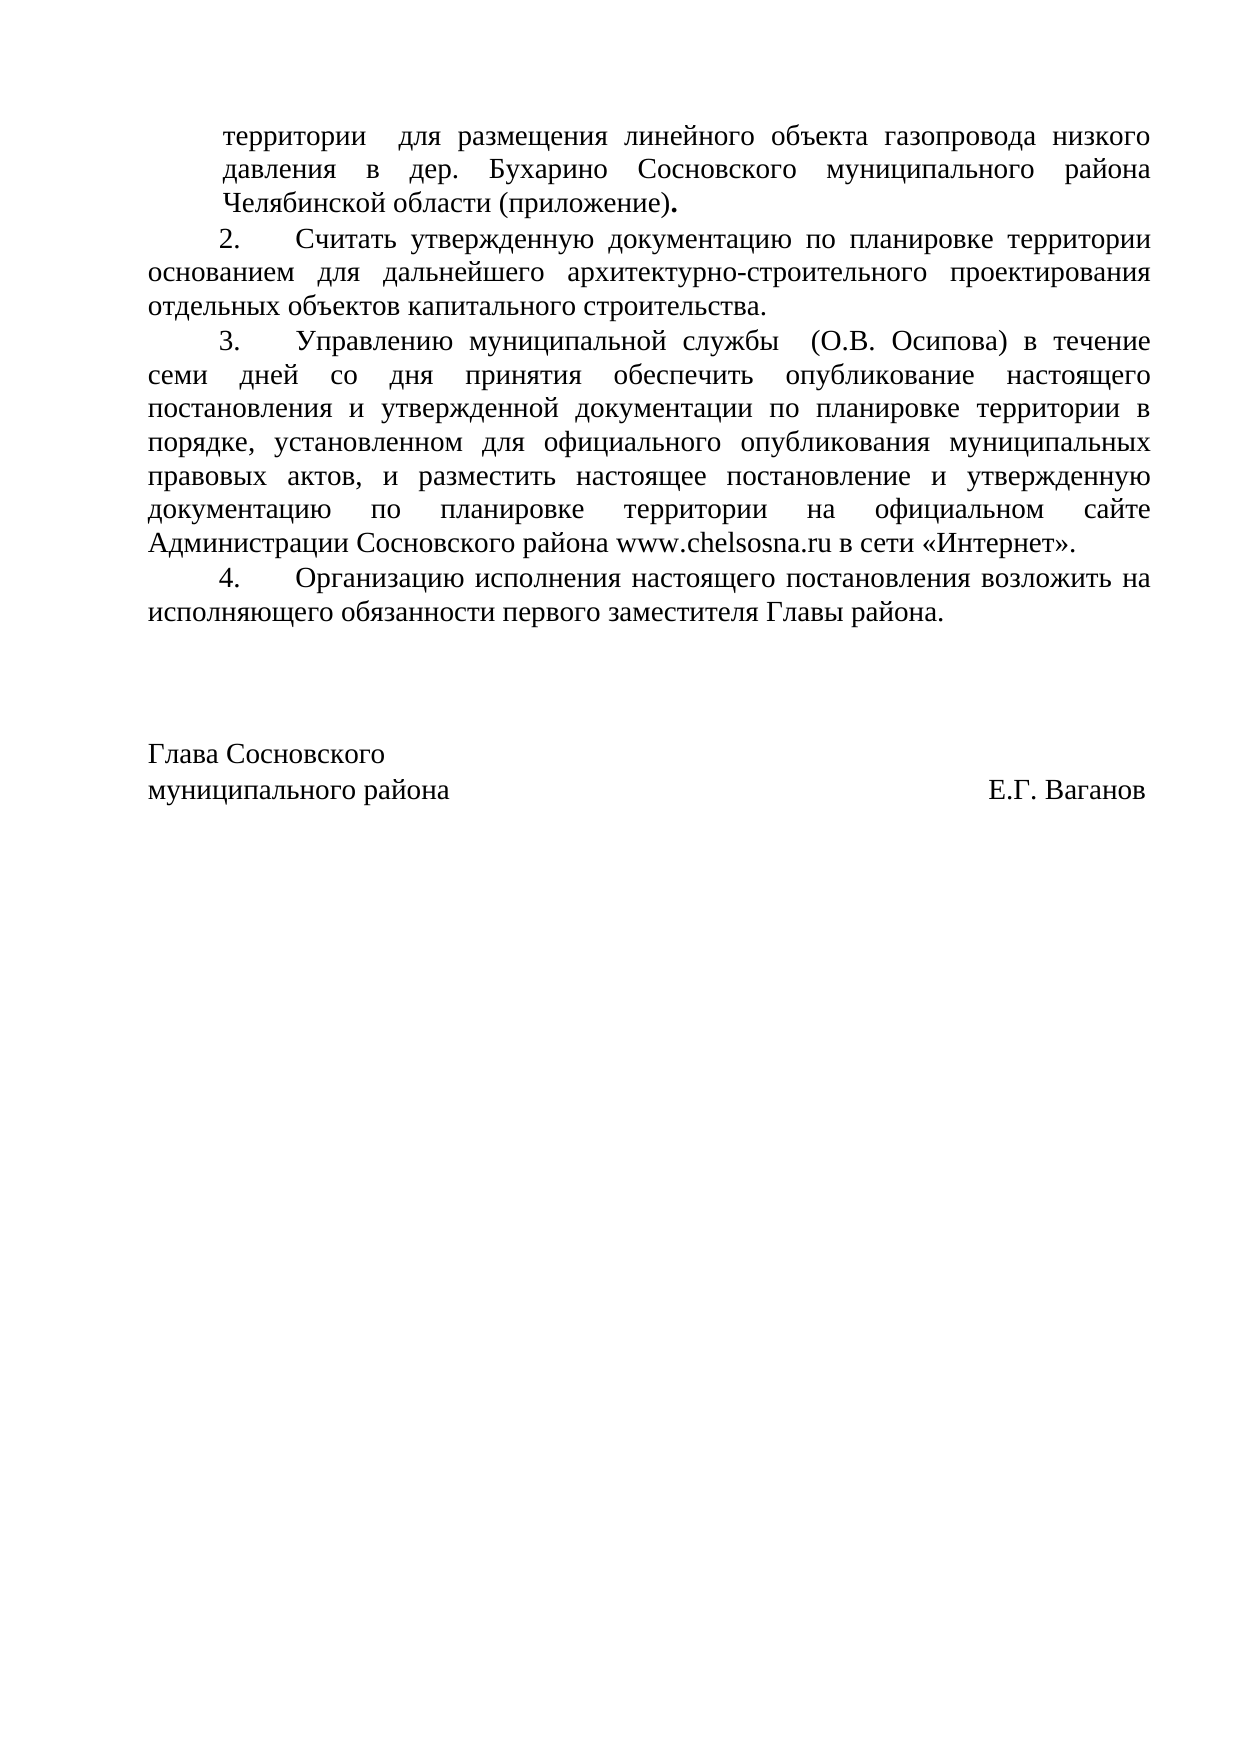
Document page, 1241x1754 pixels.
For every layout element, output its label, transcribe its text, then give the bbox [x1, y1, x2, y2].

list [223, 118, 1152, 219]
text муниципального района Е.Г. Ваганов [148, 772, 1152, 806]
text Глава Сосновского [148, 736, 1152, 770]
list Организацию исполнения настоящего постановления возложить на исполняющего обязанности первого заместителя Главы района. [148, 560, 1152, 627]
list Считать утвержденную документацию по планировке территории основанием для дальнейшего архитектурно-строительного проектирования отдельных объектов капитального строительства. [148, 221, 1152, 321]
list Управлению муниципальной службы (О.В. Осипова) в течение семи дней со дня принятия обеспечить опубликование настоящего постановления и утвержденной документации по планировке территории в порядке, установленном для официального опубликования муниципальных правовых актов, и разместить настоящее постановление и утвержденную документацию по планировке территории на официальном сайте Администрации Сосновского района www.chelsosna.ru в сети «Интернет». [148, 323, 1152, 558]
